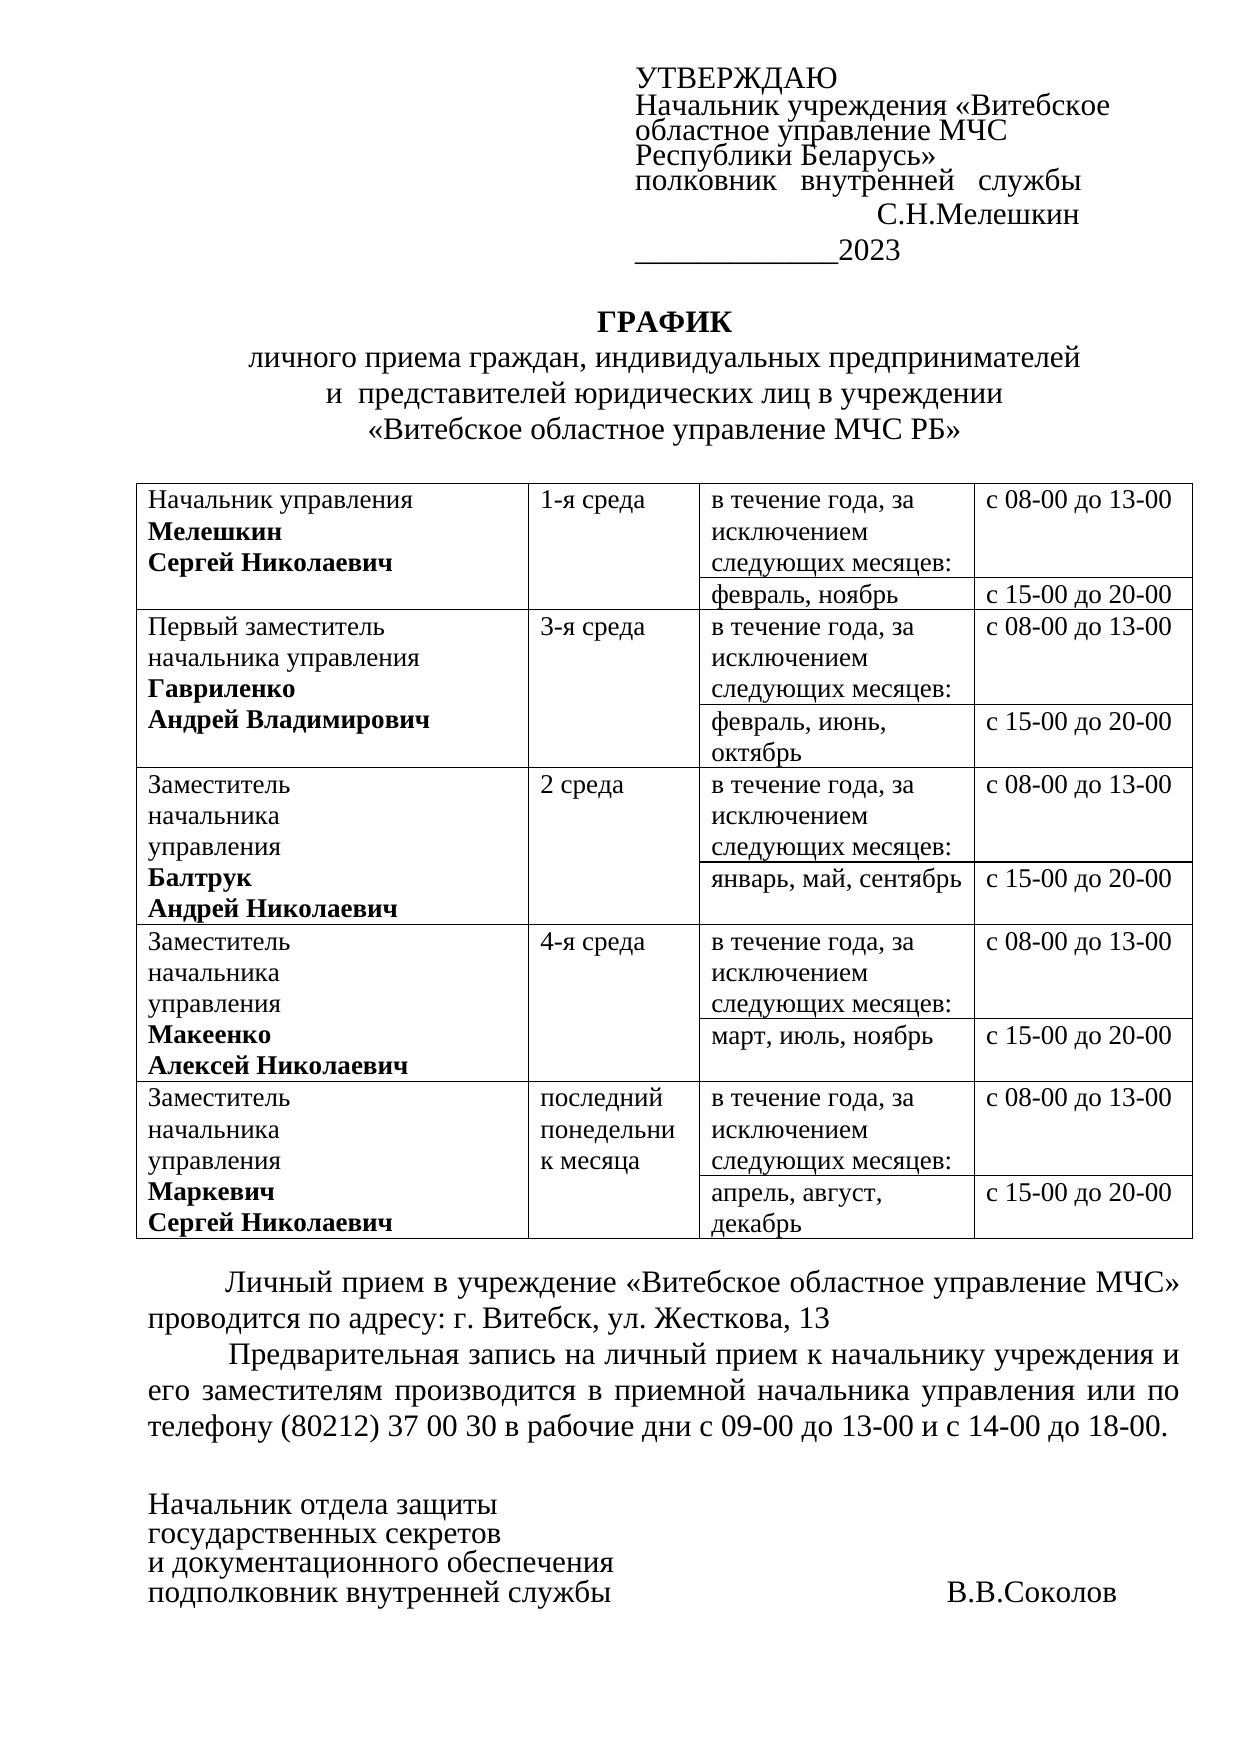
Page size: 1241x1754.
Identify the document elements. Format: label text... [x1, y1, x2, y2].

table_cell Заместитель начальника управления Макеенко Алексей Николаевич [137, 925, 528, 1081]
table_cell январь, май, сентябрь [700, 863, 974, 924]
table_cell 2 среда [529, 768, 699, 924]
table_cell февраль, июнь, октябрь [700, 705, 974, 767]
table_cell в течение года, за исключением следующих месяцев: [700, 1082, 974, 1175]
table_cell в течение года, за исключением следующих месяцев: [700, 610, 974, 704]
table_cell с 08-00 до 13-00 [975, 925, 1192, 1018]
table_cell с 15-00 до 20-00 [975, 1176, 1192, 1238]
table_cell с 08-00 до 13-00 [975, 768, 1192, 861]
table_header Начальник управления Мелешкин Сергей Николаевич [137, 484, 528, 609]
subtitle УТВЕРЖДАЮ [635, 59, 1181, 95]
text личного приема граждан, индивидуальных предпринимателей [148, 339, 1181, 375]
table_cell с 15-00 до 20-00 [975, 705, 1192, 767]
text Начальник отдела защиты [148, 1491, 1181, 1520]
table_cell Первый заместитель начальника управления Гавриленко Андрей Владимирович [137, 610, 528, 767]
table_cell с 08-00 до 13-00 [975, 610, 1192, 704]
table_cell Заместитель начальника управления Маркевич Сергей Николаевич [137, 1082, 528, 1238]
text Республики Беларусь» [635, 145, 1181, 170]
table_cell с 08-00 до 13-00 [975, 1082, 1192, 1175]
table_cell с 15-00 до 20-00 [975, 863, 1192, 924]
subtitle ГРАФИК [148, 303, 1181, 339]
text и документационного обеспечения [148, 1549, 1181, 1579]
table_cell 4-я среда [529, 925, 699, 1081]
table_cell в течение года, за исключением следующих месяцев: [700, 768, 974, 861]
text полковник внутренней службы [635, 170, 1181, 195]
table_cell последний понедельник месяца [529, 1082, 699, 1238]
text С.Н.Мелешкин [635, 195, 1181, 231]
table_cell Заместитель начальника управления Балтрук Андрей Николаевич [137, 768, 528, 924]
table_cell март, июль, ноябрь [700, 1019, 974, 1081]
table_cell апрель, август, декабрь [700, 1176, 974, 1238]
table_cell с 15-00 до 20-00 [975, 1019, 1192, 1081]
table_header в течение года, за исключением следующих месяцев: [700, 484, 974, 577]
table_cell 3-я среда [529, 610, 699, 767]
text государственных секретов [148, 1520, 1181, 1549]
text «Витебское областное управление МЧС РБ» [148, 411, 1181, 447]
table_header 1-я среда [529, 484, 699, 609]
table_cell февраль, ноябрь [700, 578, 974, 609]
text и представителей юридических лиц в учреждении [148, 375, 1181, 411]
text Начальник учреждения «Витебское областное управление МЧС [635, 95, 1181, 145]
table_header с 08-00 до 13-00 [975, 484, 1192, 577]
text подполковник внутренней службы В.В.Соколов [148, 1579, 1181, 1608]
subtitle _____________2023 [635, 231, 1181, 267]
table_cell с 15-00 до 20-00 [975, 578, 1192, 609]
text Предварительная запись на личный прием к начальнику учреждения и его заместителям производится в приемной начальника управления или по телефону (80212) 37 00 30 в рабочие дни с 09-00 до 13-00 и с 14-00 до 18-00. [148, 1335, 1181, 1443]
text Личный прием в учреждение «Витебское областное управление МЧС» проводится по адресу: г. Витебск, ул. Жесткова, 13 [148, 1263, 1181, 1335]
table_cell в течение года, за исключением следующих месяцев: [700, 925, 974, 1018]
